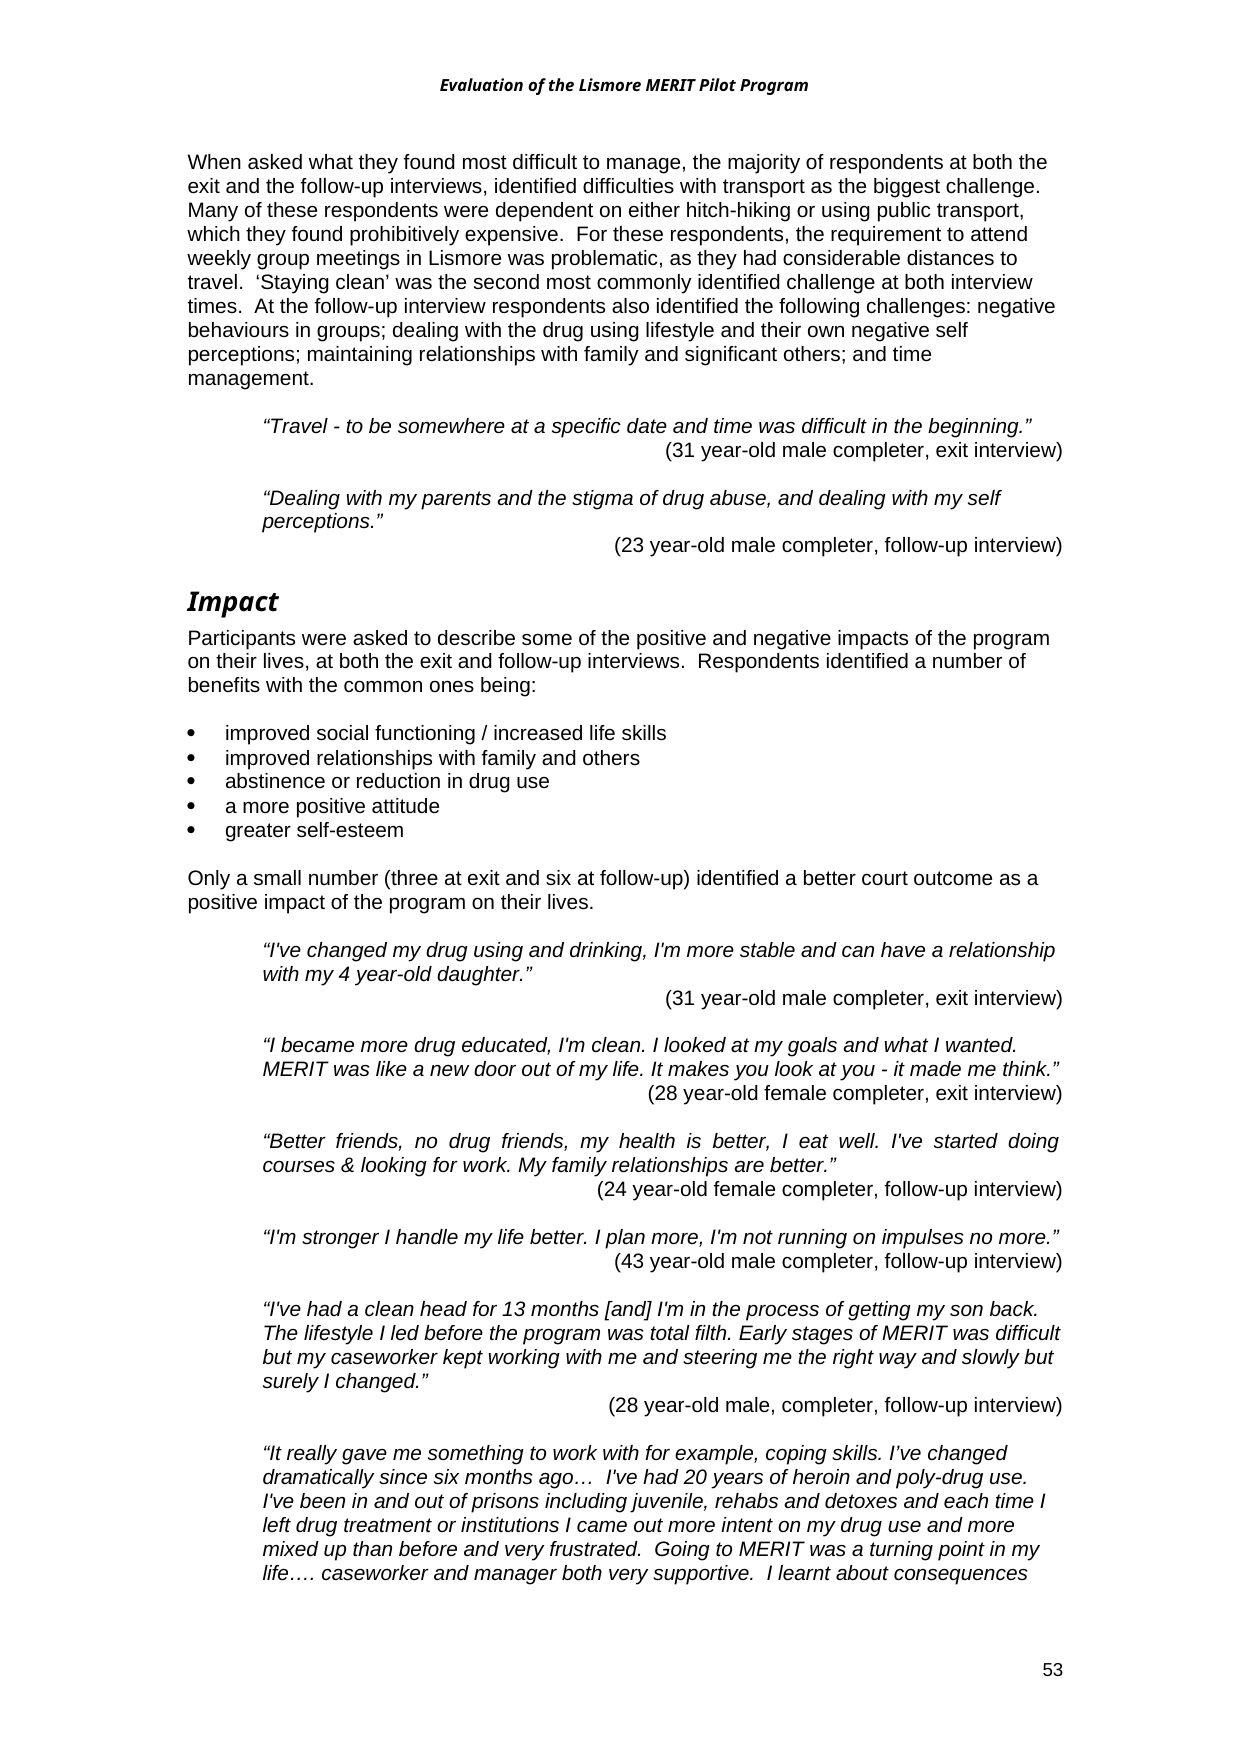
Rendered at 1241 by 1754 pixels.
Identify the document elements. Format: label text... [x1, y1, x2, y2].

list a more positive attitude [187, 793, 1063, 817]
text (28 year-old male, completer, follow-up interview) [187, 1393, 1063, 1417]
text “Dealing with my parents and the stigma of drug abuse, and dealing with my self perceptions.” [262, 485, 1063, 533]
text “I've changed my drug using and drinking, I'm more stable and can have a relationship with my 4 year-old daughter.” [262, 937, 1063, 985]
text When asked what they found most difficult to manage, the majority of respondents at both the exit and the follow-up interviews, identified difficulties with transport as the biggest challenge. Many of these respondents were dependent on either hitch-hiking or using public transport, which they found prohibitively expensive. For these respondents, the requirement to attend weekly group meetings in Lismore was problematic, as they had considerable distances to travel. ‘Staying clean’ was the second most commonly identified challenge at both interview times. At the follow-up interview respondents also identified the following challenges: negative behaviours in groups; dealing with the drug using lifestyle and their own negative self perceptions; maintaining relationships with family and significant others; and time management. [187, 150, 1063, 389]
text “Travel - to be somewhere at a specific date and time was difficult in the beginning.” [262, 413, 1063, 437]
text (43 year-old male completer, follow-up interview) [187, 1249, 1063, 1273]
text “I've had a clean head for 13 months [and] I'm in the process of getting my son back. The lifestyle I led before the program was total filth. Early stages of MERIT was difficult but my caseworker kept working with me and steering me the right way and slowly but surely I changed.” [262, 1297, 1063, 1393]
list improved relationships with family and others [187, 745, 1063, 769]
text (23 year-old male completer, follow-up interview) [187, 533, 1063, 557]
text Participants were asked to describe some of the positive and negative impacts of the program on their lives, at both the exit and follow-up interviews. Respondents identified a number of benefits with the common ones being: [187, 625, 1063, 697]
text “Better friends, no drug friends, my health is better, I eat well. I've started doing courses & looking for work. My family relationships are better.” [262, 1129, 1063, 1177]
list abstinence or reduction in drug use [187, 769, 1063, 793]
text (31 year-old male completer, exit interview) [187, 985, 1063, 1009]
list greater self-esteem [187, 817, 1063, 842]
text (31 year-old male completer, exit interview) [187, 437, 1063, 461]
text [262, 1441, 1063, 1584]
text (24 year-old female completer, follow-up interview) [187, 1177, 1063, 1201]
subtitle Impact [187, 582, 1063, 619]
text “I became more drug educated, I'm clean. I looked at my goals and what I wanted. MERIT was like a new door out of my life. It makes you look at you - it made me think.” [262, 1033, 1063, 1081]
text “I'm stronger I handle my life better. I plan more, I'm not running on impulses no more.” [262, 1225, 1063, 1249]
list improved social functioning / increased life skills [187, 721, 1063, 745]
text (28 year-old female completer, exit interview) [187, 1081, 1063, 1105]
text Only a small number (three at exit and six at follow-up) identified a better court outcome as a positive impact of the program on their lives. [187, 866, 1063, 913]
